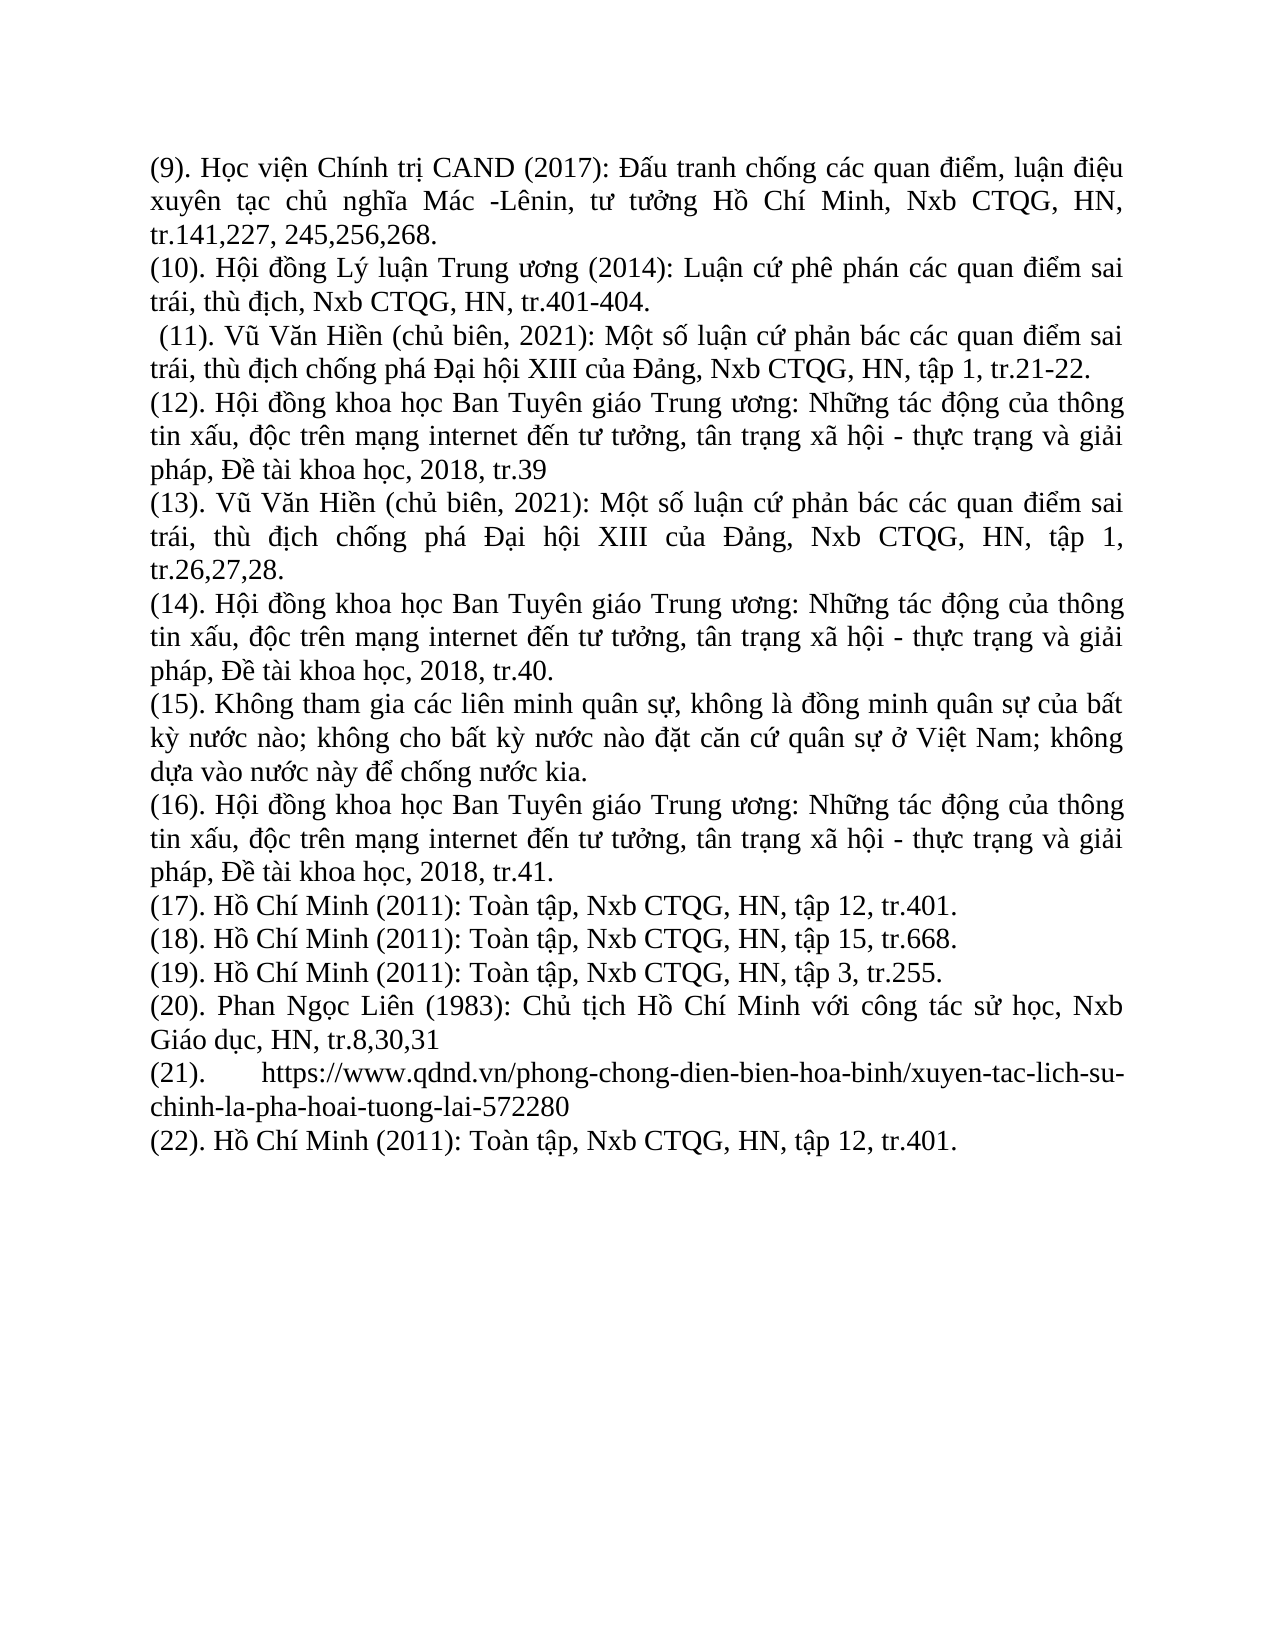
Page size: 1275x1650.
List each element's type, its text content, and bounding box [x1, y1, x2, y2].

text (12). Hội đồng khoa học Ban Tuyên giáo Trung ương: Những tác động của thông tin xấu, độc trên mạng internet đến tư tưởng, tân trạng xã hội - thực trạng và giải pháp, Đề tài khoa học, 2018, tr.39 [150, 385, 1125, 485]
text (22). Hồ Chí Minh (2011): Toàn tập, Nxb CTQG, HN, tập 12, tr.401. [150, 1123, 1125, 1156]
text (14). Hội đồng khoa học Ban Tuyên giáo Trung ương: Những tác động của thông tin xấu, độc trên mạng internet đến tư tưởng, tân trạng xã hội - thực trạng và giải pháp, Đề tài khoa học, 2018, tr.40. [150, 586, 1125, 687]
text (20). Phan Ngọc Liên (1983): Chủ tịch Hồ Chí Minh với công tác sử học, Nxb Giáo dục, HN, tr.8,30,31 [150, 988, 1125, 1056]
text (19). Hồ Chí Minh (2011): Toàn tập, Nxb CTQG, HN, tập 3, tr.255. [150, 955, 1125, 988]
text (17). Hồ Chí Minh (2011): Toàn tập, Nxb CTQG, HN, tập 12, tr.401. [150, 888, 1125, 921]
text (10). Hội đồng Lý luận Trung ương (2014): Luận cứ phê phán các quan điểm sai trái, thù địch, Nxb CTQG, HN, tr.401-404. [150, 251, 1125, 318]
text (15). Không tham gia các liên minh quân sự, không là đồng minh quân sự của bất kỳ nước nào; không cho bất kỳ nước nào đặt căn cứ quân sự ở Việt Nam; không dựa vào nước này để chống nước kia. [150, 687, 1125, 787]
text (9). Học viện Chính trị CAND (2017): Đấu tranh chống các quan điểm, luận điệu xuyên tạc chủ nghĩa Mác -Lênin, tư tưởng Hồ Chí Minh, Nxb CTQG, HN, tr.141,227, 245,256,268. [150, 150, 1125, 251]
text (18). Hồ Chí Minh (2011): Toàn tập, Nxb CTQG, HN, tập 15, tr.668. [150, 921, 1125, 955]
text (13). Vũ Văn Hiền (chủ biên, 2021): Một số luận cứ phản bác các quan điểm sai trái, thù địch chống phá Đại hội XIII của Đảng, Nxb CTQG, HN, tập 1, tr.26,27,28. [150, 485, 1125, 586]
text (11). Vũ Văn Hiền (chủ biên, 2021): Một số luận cứ phản bác các quan điểm sai trái, thù địch chống phá Đại hội XIII của Đảng, Nxb CTQG, HN, tập 1, tr.21-22. [150, 318, 1125, 385]
text (16). Hội đồng khoa học Ban Tuyên giáo Trung ương: Những tác động của thông tin xấu, độc trên mạng internet đến tư tưởng, tân trạng xã hội - thực trạng và giải pháp, Đề tài khoa học, 2018, tr.41. [150, 787, 1125, 888]
text (21). https://www.qdnd.vn/phong-chong-dien-bien-hoa-binh/xuyen-tac-lich-su-chinh-la-pha-hoai-tuong-lai-572280 [150, 1056, 1125, 1123]
